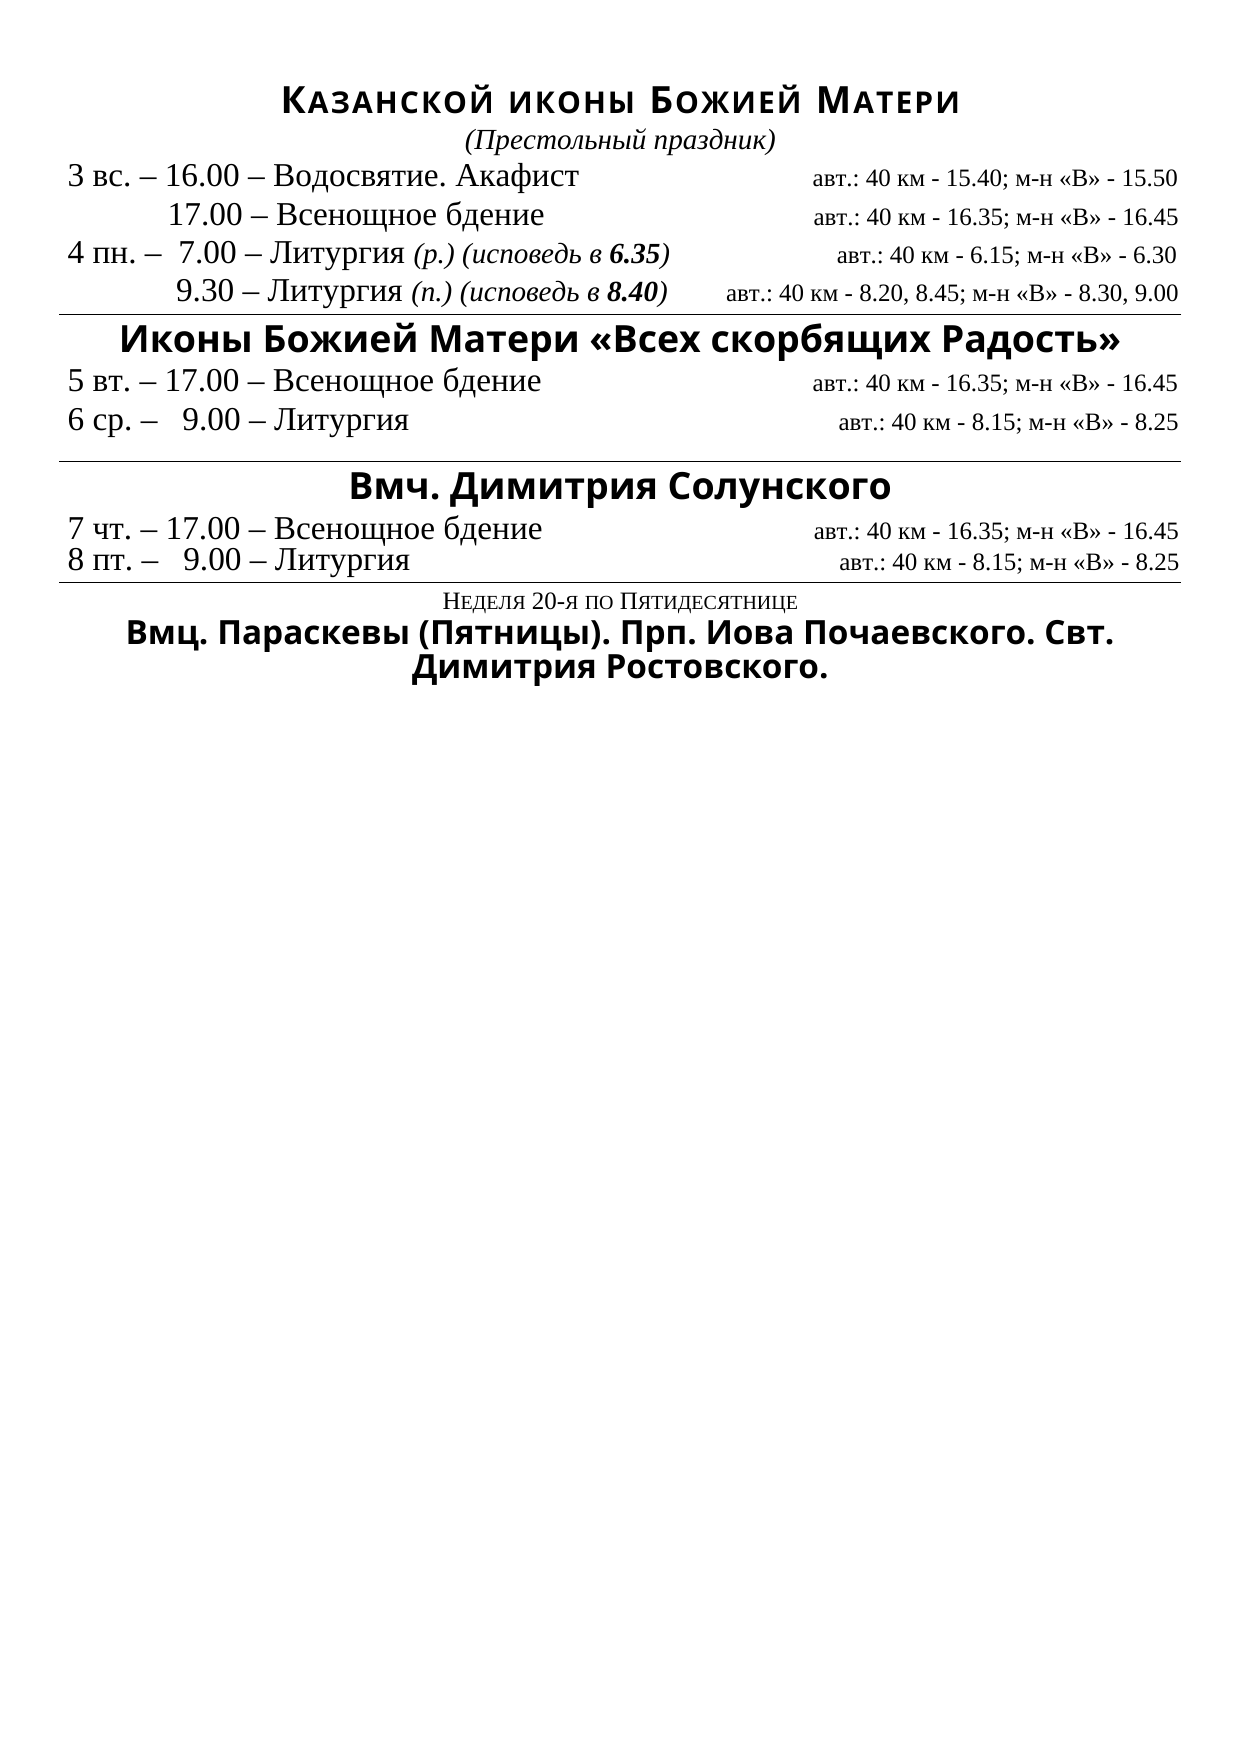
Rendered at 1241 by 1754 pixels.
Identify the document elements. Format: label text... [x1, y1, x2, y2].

text 6 ср. – 9.00 – Литургия авт.: 40 км - 8.15; м-н «В» - 8.25 [59, 399, 1181, 437]
subtitle (Престольный праздник) [59, 122, 1181, 156]
subtitle Казанской иконы Божией Матери [59, 81, 1181, 122]
text 4 пн. – 7.00 – Литургия (р.) (исповедь в 6.35) авт.: 40 км - 6.15; м-н «В» - 6.30 [59, 232, 1181, 271]
subtitle Иконы Божией Матери «Всех скорбящих Радость» [59, 320, 1181, 361]
text 8 пт. – 9.00 – Литургия авт.: 40 км - 8.15; м-н «В» - 8.25 [59, 546, 1181, 577]
text 9.30 – Литургия (п.) (исповедь в 8.40) авт.: 40 км - 8.20, 8.45; м-н «В» - 8.30, 9.00 [59, 271, 1181, 309]
subtitle Неделя 20-я по Пятидесятнице [59, 586, 1181, 615]
text Вмц. Параскевы (Пятницы). Прп. Иова Почаевского. Свт. Димитрия Ростовского. [59, 615, 1181, 688]
subtitle 7 чт. – 17.00 – Всенощное бдение авт.: 40 км - 16.35; м-н «В» - 16.45 [59, 508, 1181, 546]
subtitle Вмч. Димитрия Солунского [59, 467, 1181, 508]
text 3 вс. – 16.00 – Водосвятие. Акафист авт.: 40 км - 15.40; м-н «В» - 15.50 [59, 156, 1181, 194]
text 17.00 – Всенощное бдение авт.: 40 км - 16.35; м-н «В» - 16.45 [59, 194, 1181, 232]
subtitle 5 вт. – 17.00 – Всенощное бдение авт.: 40 км - 16.35; м-н «В» - 16.45 [59, 361, 1181, 399]
